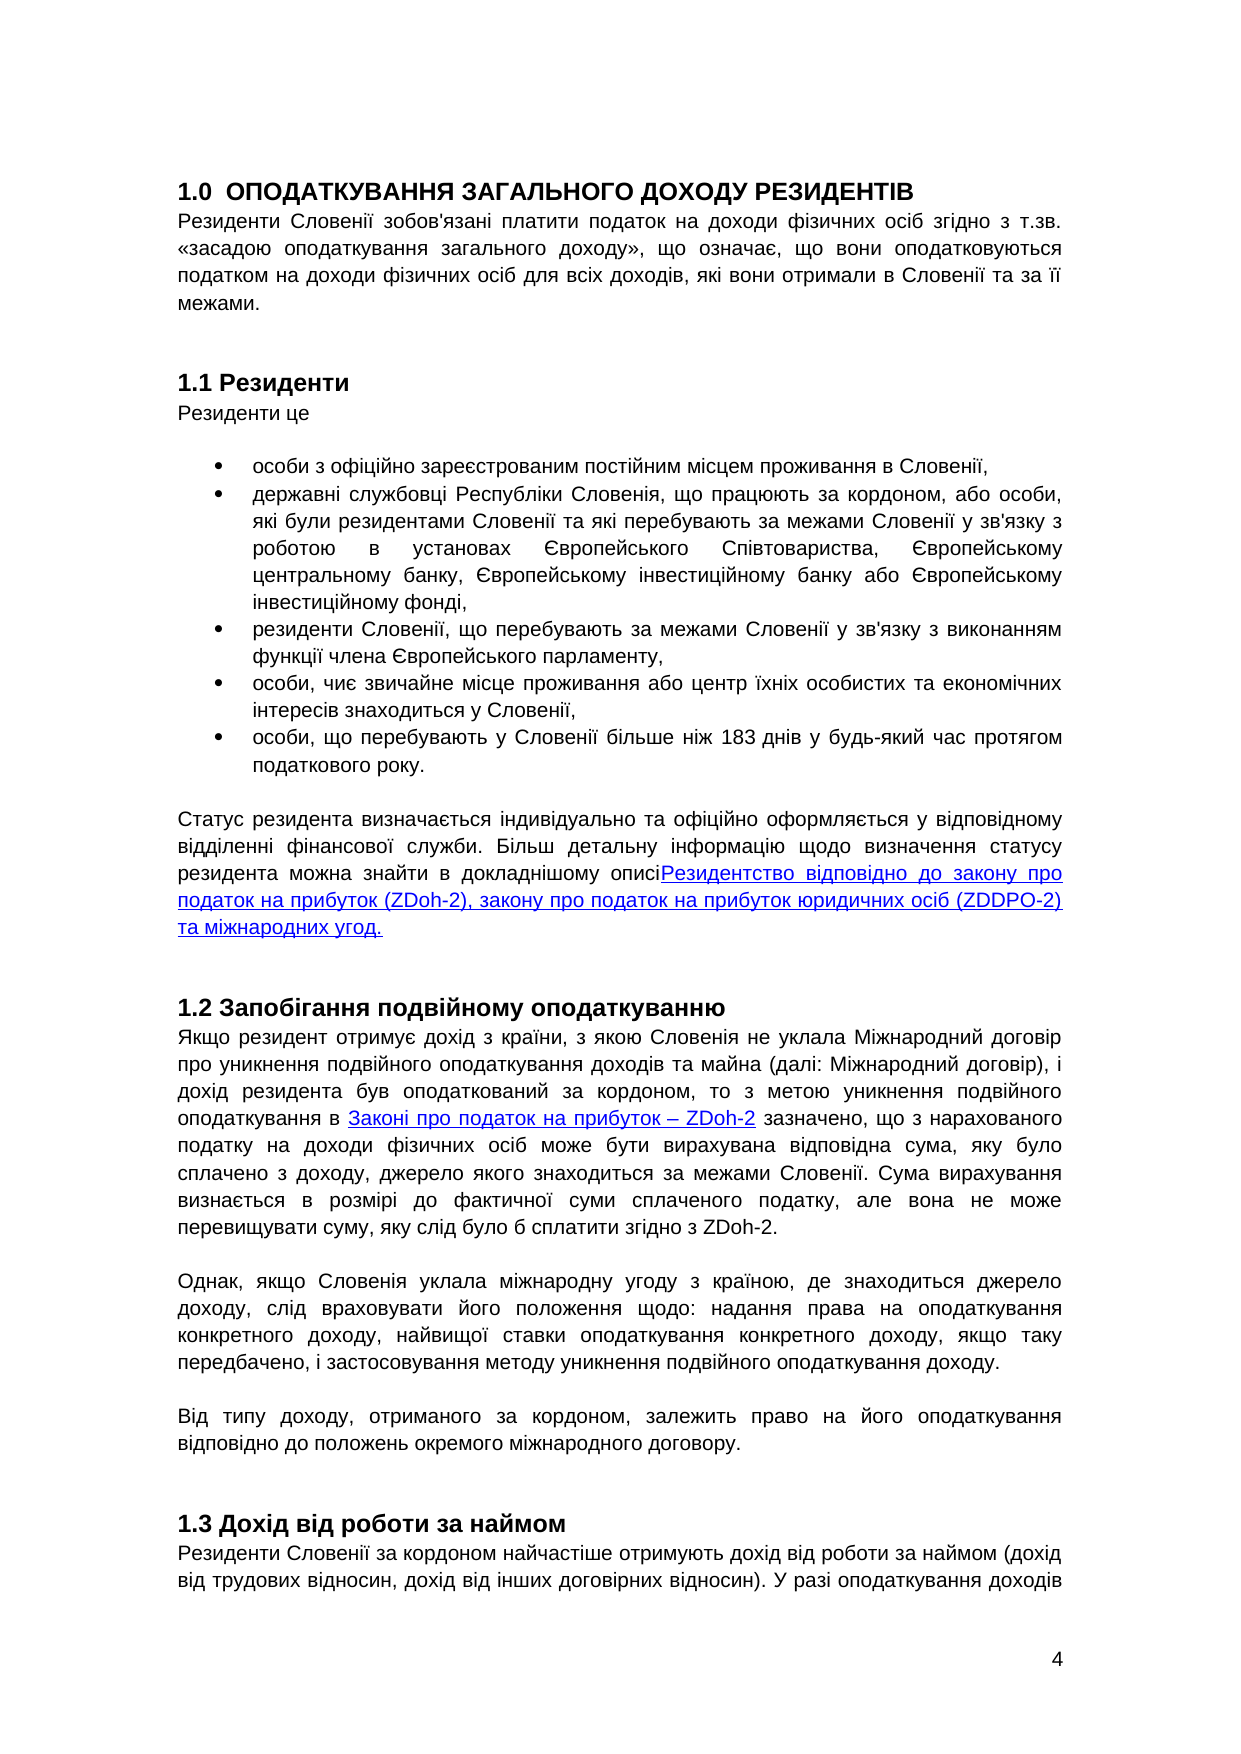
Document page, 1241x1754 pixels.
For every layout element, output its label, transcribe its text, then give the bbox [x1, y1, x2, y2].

list Запобігання подвійному оподаткуванню [177, 993, 1063, 1022]
list особи, що перебувають у Словенії більше ніж 183 днів у будь-який час протягом податкового року. [215, 722, 1063, 776]
text Статус резидента визначається індивідуально та офіційно оформляється у відповідному відділенні фінансової служби. Більш детальну інформацію щодо визначення статусу резидента можна знайти в докладнішому описіРезидентство відповідно до закону про податок на прибуток (ZDoh-2), закону про податок на прибуток юридичних осіб (ZDDPO-2) та міжнародних угод. [177, 803, 1063, 909]
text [177, 1538, 1063, 1592]
list особи, чиє звичайне місце проживання або центр їхніх особистих та економічних інтересів знаходиться у Словенії, [215, 668, 1063, 722]
list особи з офіційно зареєстрованим постійним місцем проживання в Словенії, [215, 451, 1063, 478]
list резиденти Словенії, що перебувають за межами Словенії у зв'язку з виконанням функції члена Європейського парламенту, [215, 614, 1063, 668]
text Від типу доходу, отриманого за кордоном, залежить право на його оподаткування відповідно до положень окремого міжнародного договору. [177, 1401, 1063, 1455]
list Резиденти [177, 368, 1063, 397]
text Статус резидента визначається індивідуально та офіційно оформляється у відповідному відділенні фінансової служби. Більш детальну інформацію щодо визначення статусу резидента можна знайти в докладнішому описіРезидентство відповідно до закону про податок на прибуток (ZDoh-2), закону про податок на прибуток юридичних осіб (ZDDPO-2) та міжнародних угод. [177, 910, 1063, 939]
text Якщо резидент отримує дохід з країни, з якою Словенія не уклала Міжнародний договір про уникнення подвійного оподаткування доходів та майна (далі: Міжнародний договір), і дохід резидента був оподаткований за кордоном, то з метою уникнення подвійного оподаткування в Законі про податок на прибуток – ZDoh-2 зазначено, що з нарахованого податку на доходи фізичних осіб може бути вирахувана відповідна сума, яку було сплачено з доходу, джерело якого знаходиться за межами Словенії. Сума вирахування визнається в розмірі до фактичної суми сплаченого податку, але вона не може перевищувати суму, яку слід було б сплатити згідно з ZDoh-2. [177, 1022, 1063, 1238]
text Однак, якщо Словенія уклала міжнародну угоду з країною, де знаходиться джерело доходу, слід враховувати його положення щодо: надання права на оподаткування конкретного доходу, найвищої ставки оподаткування конкретного доходу, якщо таку передбачено, і застосовування методу уникнення подвійного оподаткування доходу. [177, 1266, 1063, 1374]
text Резиденти Словенії зобов'язані платити податок на доходи фізичних осіб згідно з т.зв. «засадою оподаткування загального доходу», що означає, що вони оподатковуються податком на доходи фізичних осіб для всіх доходів, які вони отримали в Словенії та за її межами. [177, 206, 1063, 314]
list державні службовці Республіки Словенія, що працюють за кордоном, або особи, які були резидентами Словенії та які перебувають за межами Словенії у зв'язку з роботою в установах Європейського Співтовариства, Європейському центральному банку, Європейському інвестиційному банку або Європейському інвестиційному фонді, [215, 478, 1063, 614]
text Резиденти це [177, 397, 1063, 424]
list ОПОДАТКУВАННЯ ЗАГАЛЬНОГО ДОХОДУ РЕЗИДЕНТІВ [177, 177, 1063, 206]
list Дохід від роботи за наймом [177, 1509, 1063, 1538]
